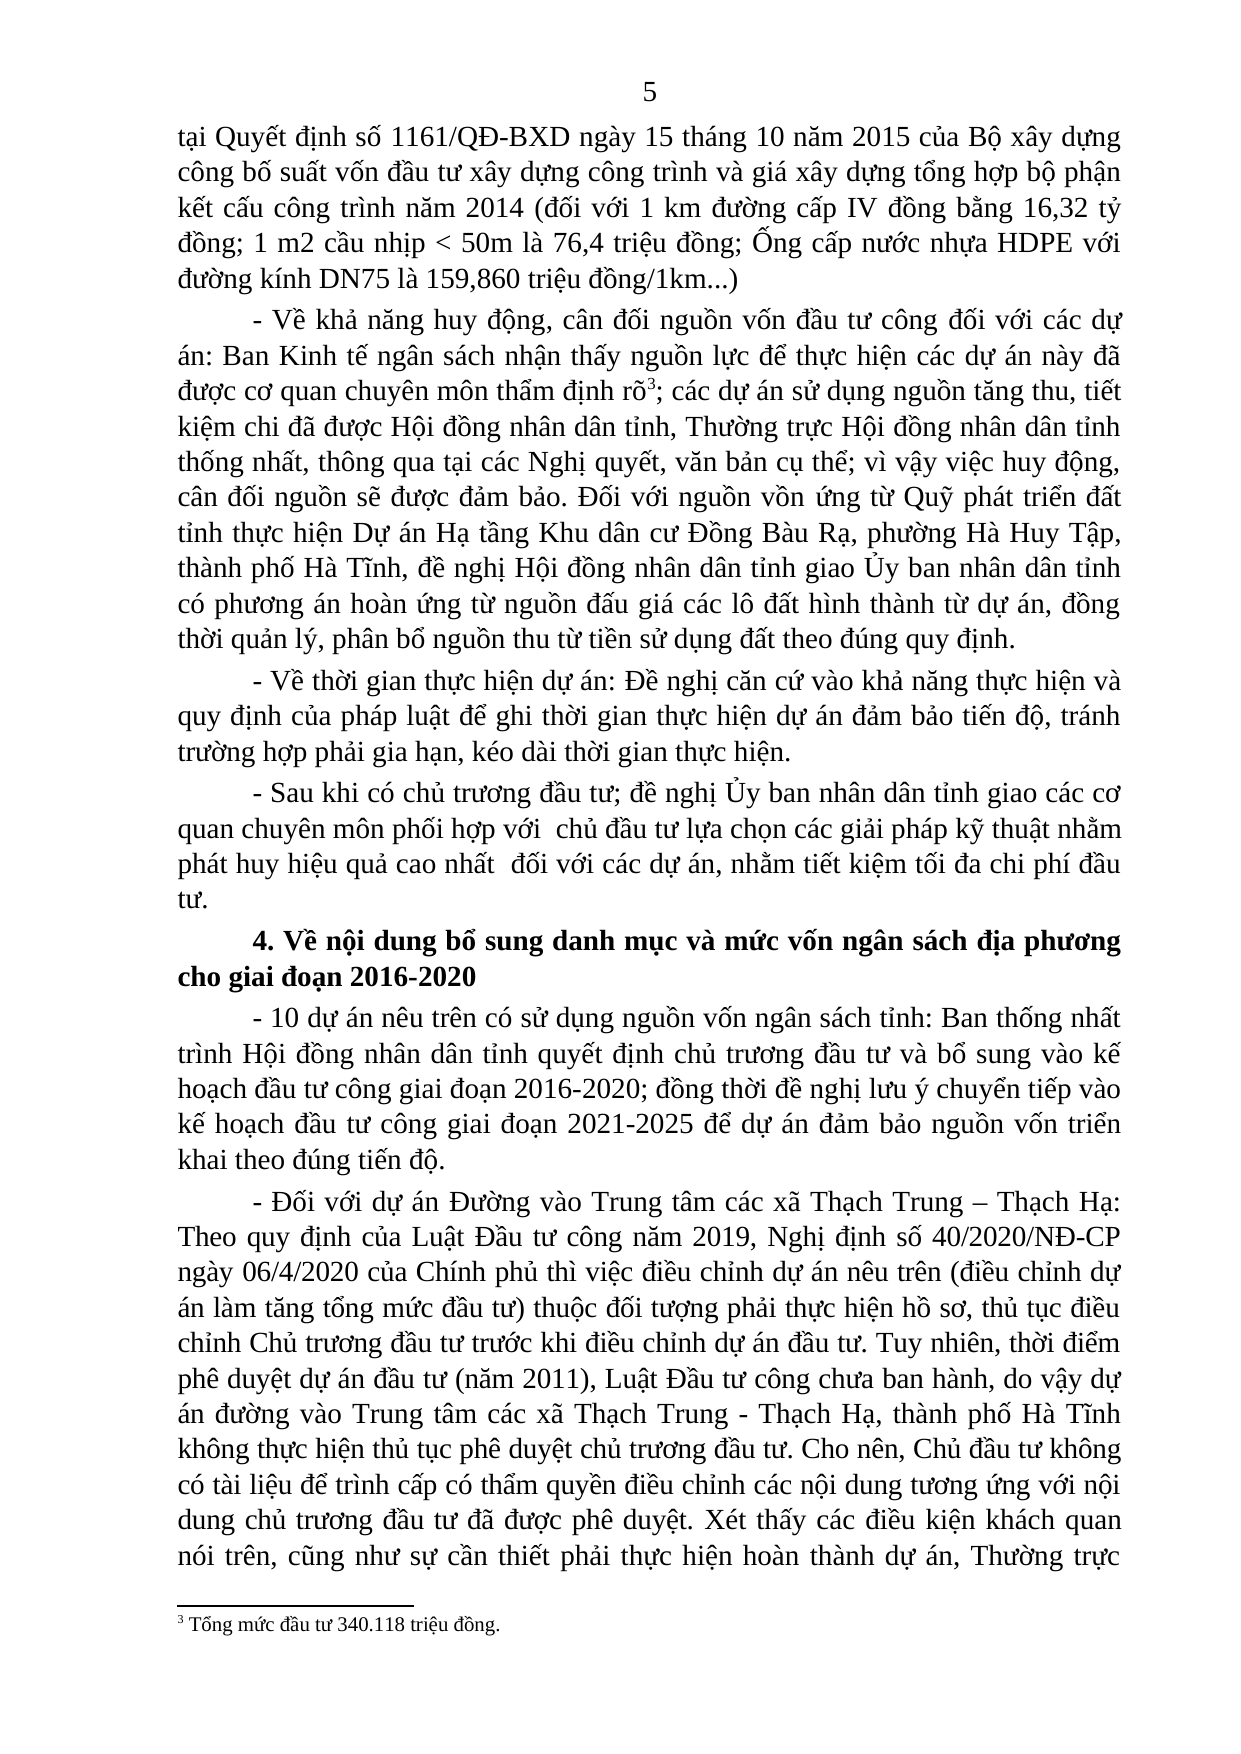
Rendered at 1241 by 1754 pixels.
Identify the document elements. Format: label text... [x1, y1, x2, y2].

text 4. Về nội dung bổ sung danh mục và mức vốn ngân sách địa phương cho giai đoạn 2016-2020 [177, 922, 1122, 993]
text - 10 dự án nêu trên có sử dụng nguồn vốn ngân sách tỉnh: Ban thống nhất trình Hội đồng nhân dân tỉnh quyết định chủ trương đầu tư và bổ sung vào kế hoạch đầu tư công giai đoạn 2016-2020; đồng thời đề nghị lưu ý chuyển tiếp vào kế hoạch đầu tư công giai đoạn 2021-2025 để dự án đảm bảo nguồn vốn triển khai theo đúng tiến độ. [177, 999, 1122, 1176]
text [177, 1183, 1122, 1572]
text - Về thời gian thực hiện dự án: Đề nghị căn cứ vào khả năng thực hiện và quy định của pháp luật để ghi thời gian thực hiện dự án đảm bảo tiến độ, tránh trường hợp phải gia hạn, kéo dài thời gian thực hiện. [177, 662, 1122, 768]
text - Sau khi có chủ trương đầu tư; đề nghị Ủy ban nhân dân tỉnh giao các cơ quan chuyên môn phối hợp với chủ đầu tư lựa chọn các giải pháp kỹ thuật nhằm phát huy hiệu quả cao nhất đối với các dự án, nhằm tiết kiệm tối đa chi phí đầu tư. [177, 774, 1122, 916]
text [177, 118, 1122, 155]
text - Về khả năng huy động, cân đối nguồn vốn đầu tư công đối với các dự án: Ban Kinh tế ngân sách nhận thấy nguồn lực để thực hiện các dự án này đã được cơ quan chuyên môn thẩm định rõ; các dự án sử dụng nguồn tăng thu, tiết kiệm chi đã được Hội đồng nhân dân tỉnh, Thường trực Hội đồng nhân dân tỉnh thống nhất, thông qua tại các Nghị quyết, văn bản cụ thể; vì vậy việc huy động, cân đối nguồn sẽ được đảm bảo. Đối với nguồn vồn ứng từ Quỹ phát triển đất tỉnh thực hiện Dự án Hạ tầng Khu dân cư Đồng Bàu Rạ, phường Hà Huy Tập, thành phố Hà Tĩnh, đề nghị Hội đồng nhân dân tỉnh giao Ủy ban nhân dân tỉnh có phương án hoàn ứng từ nguồn đấu giá các lô đất hình thành từ dự án, đồng thời quản lý, phân bổ nguồn thu từ tiền sử dụng đất theo đúng quy định. [177, 301, 1122, 656]
